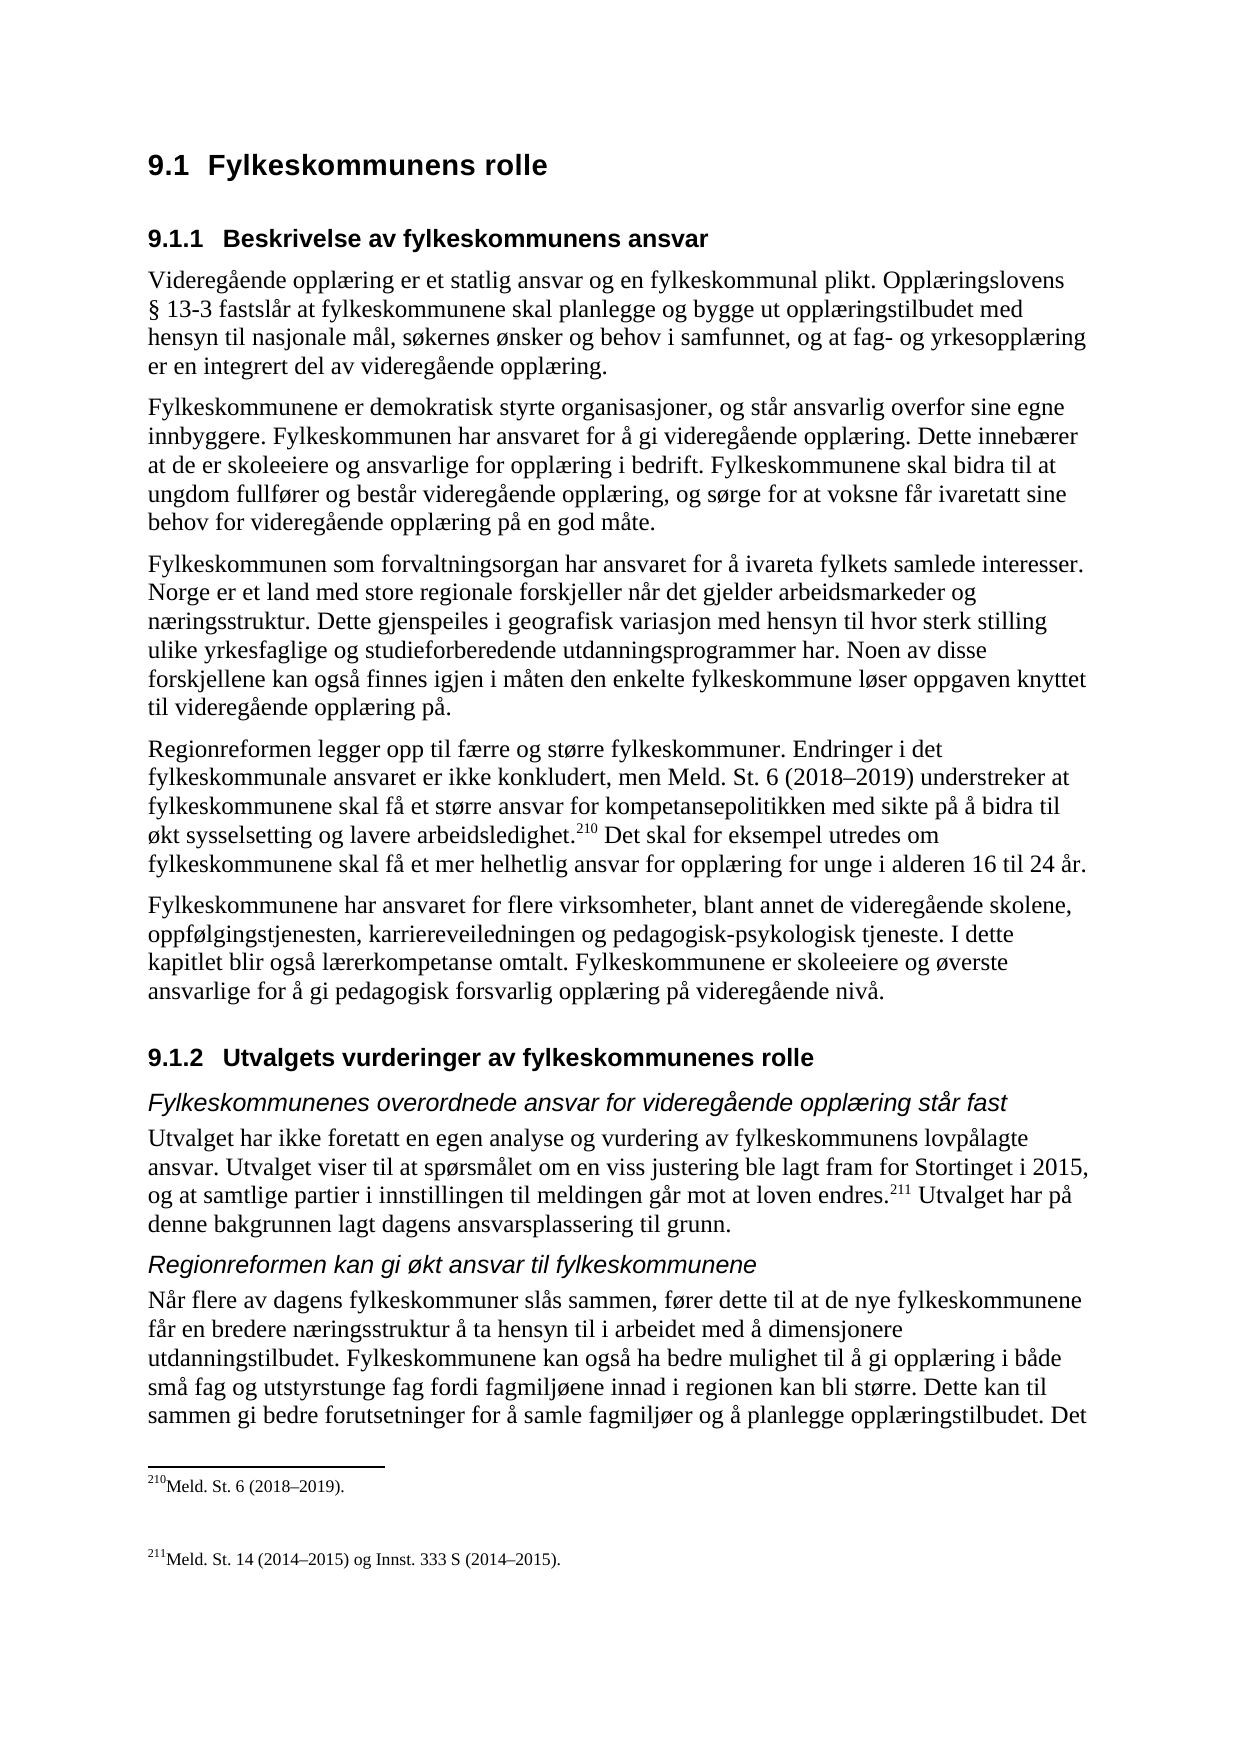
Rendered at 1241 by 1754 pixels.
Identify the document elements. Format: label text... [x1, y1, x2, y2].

subtitle Beskrivelse av fylkeskommunens ansvar [148, 224, 1093, 252]
text Fylkeskommunenes overordnede ansvar for videregående opplæring står fast [148, 1088, 1093, 1117]
text Fylkeskommunene har ansvaret for flere virksomheter, blant annet de videregående skolene, oppfølgingstjenesten, karriereveiledningen og pedagogisk-psykologisk tjeneste. I dette kapitlet blir også lærerkompetanse omtalt. Fylkeskommunene er skoleeiere og øverste ansvarlige for å gi pedagogisk forsvarlig opplæring på videregående nivå. [148, 890, 1093, 1005]
text Utvalget har ikke foretatt en egen analyse og vurdering av fylkeskommunens lovpålagte ansvar. Utvalget viser til at spørsmålet om en viss justering ble lagt fram for Stortinget i 2015, og at samtlige partier i innstillingen til meldingen går mot at loven endres. Utvalget har på denne bakgrunnen lagt dagens ansvarsplassering til grunn. [148, 1123, 1093, 1238]
text Regionreformen kan gi økt ansvar til fylkeskommunene [148, 1251, 1093, 1279]
text Videregående opplæring er et statlig ansvar og en fylkeskommunal plikt. Opplæringslovens § 13-3 fastslår at fylkeskommunene skal planlegge og bygge ut opplæringstilbudet med hensyn til nasjonale mål, søkernes ønsker og behov i samfunnet, og at fag- og yrkesopplæring er en integrert del av videregående opplæring. [148, 265, 1093, 380]
subtitle Fylkeskommunens rolle [148, 148, 1093, 181]
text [148, 1286, 1093, 1429]
text Fylkeskommunene er demokratisk styrte organisasjoner, og står ansvarlig overfor sine egne innbyggere. Fylkeskommunen har ansvaret for å gi videregående opplæring. Dette innebærer at de er skoleeiere og ansvarlige for opplæring i bedrift. Fylkeskommunene skal bidra til at ungdom fullfører og består videregående opplæring, og sørge for at voksne får ivaretatt sine behov for videregående opplæring på en god måte. [148, 392, 1093, 536]
subtitle Utvalgets vurderinger av fylkeskommunenes rolle [148, 1042, 1093, 1071]
text Regionreformen legger opp til færre og større fylkeskommuner. Endringer i det fylkeskommunale ansvaret er ikke konkludert, men Meld. St. 6 (2018–2019) understreker at fylkeskommunene skal få et større ansvar for kompetansepolitikken med sikte på å bidra til økt sysselsetting og lavere arbeidsledighet. Det skal for eksempel utredes om fylkeskommunene skal få et mer helhetlig ansvar for opplæring for unge i alderen 16 til 24 år. [148, 734, 1093, 877]
text Fylkeskommunen som forvaltningsorgan har ansvaret for å ivareta fylkets samlede interesser. Norge er et land med store regionale forskjeller når det gjelder arbeidsmarkeder og næringsstruktur. Dette gjenspeiles i geografisk variasjon med hensyn til hvor sterk stilling ulike yrkesfaglige og studieforberedende utdanningsprogrammer har. Noen av disse forskjellene kan også finnes igjen i måten den enkelte fylkeskommune løser oppgaven knyttet til videregående opplæring på. [148, 549, 1093, 721]
